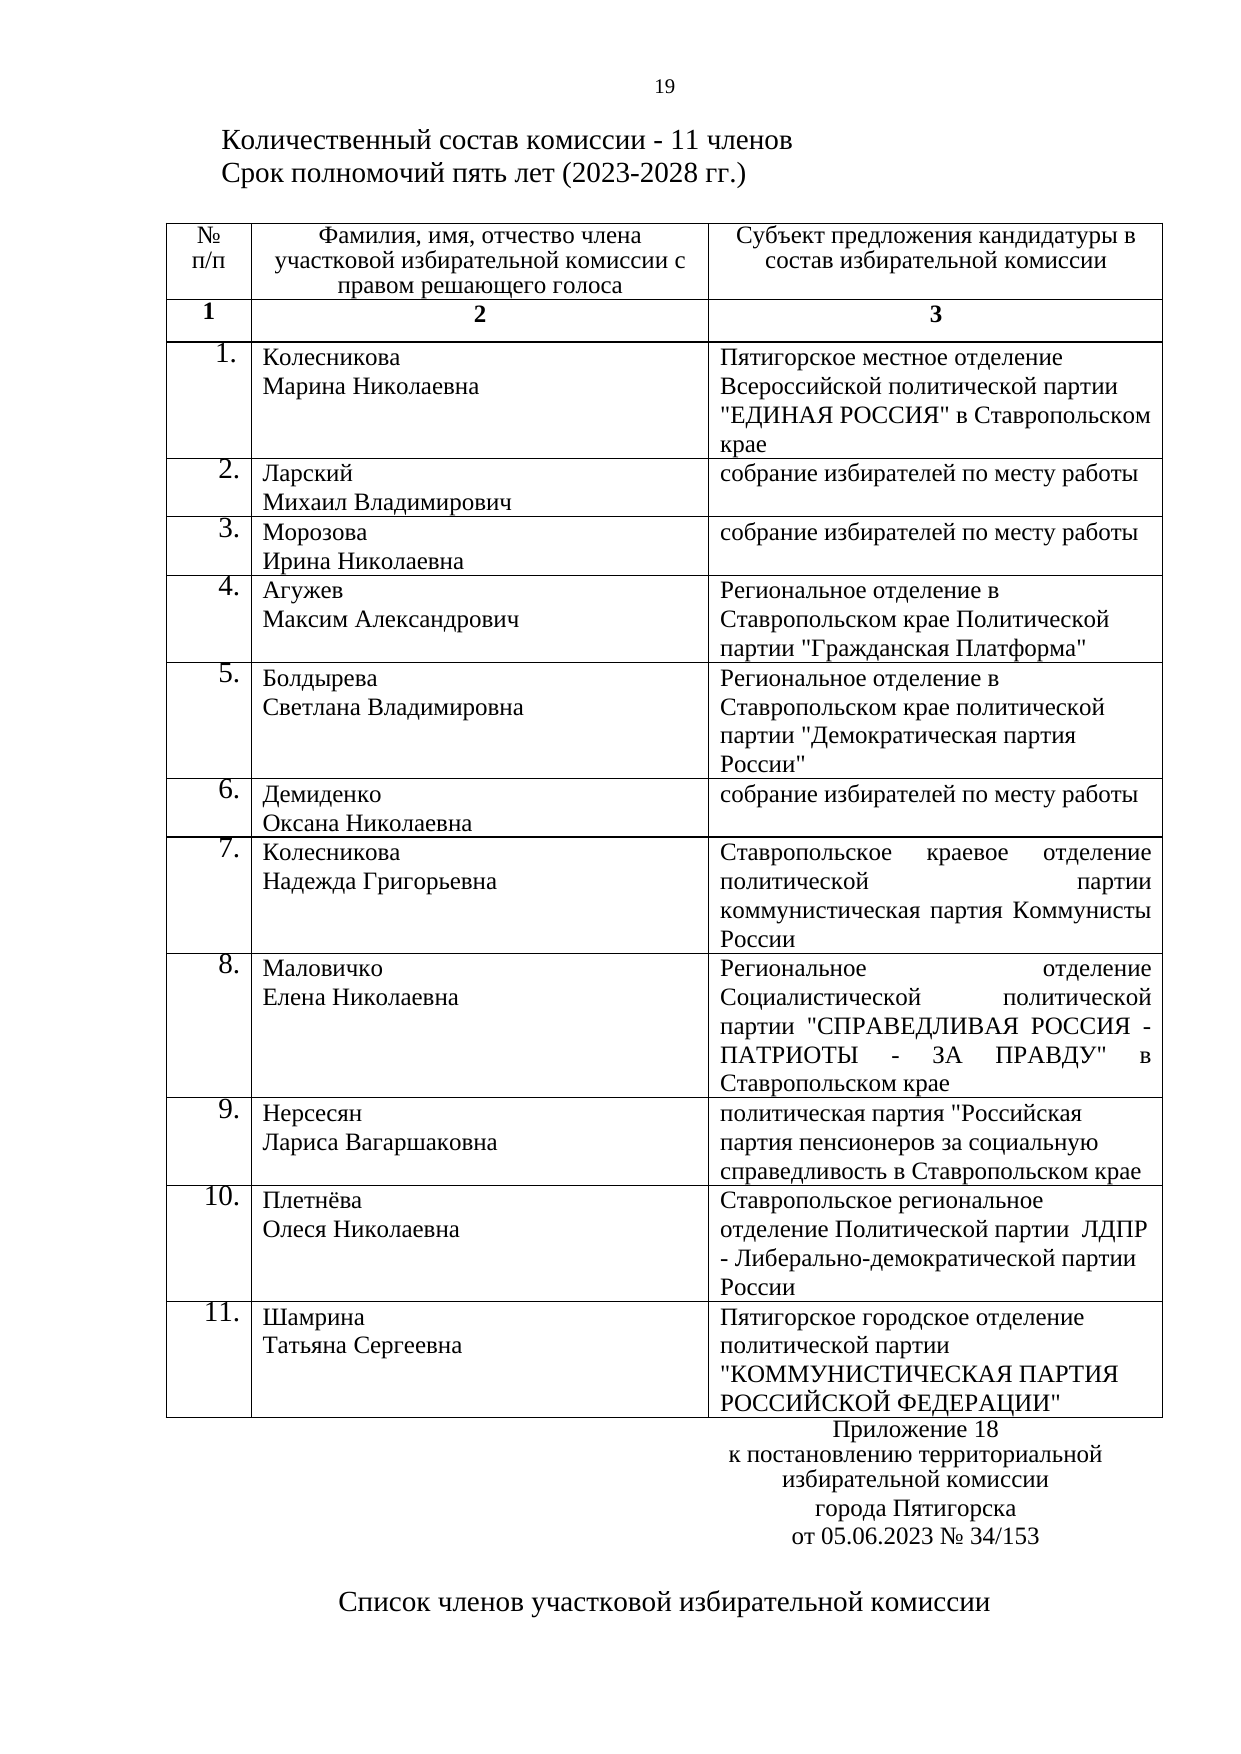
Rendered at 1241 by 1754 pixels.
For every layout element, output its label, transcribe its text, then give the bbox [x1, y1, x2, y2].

table_cell Колесникова Надежда Григорьевна [252, 838, 708, 952]
table_cell собрание избирателей по месту работы [709, 459, 1162, 516]
table_cell 3. [167, 517, 251, 574]
table_cell Региональное отделение в Ставропольском крае политической партии "Демократическая партия России" [709, 663, 1162, 778]
table_cell собрание избирателей по месту работы [709, 517, 1162, 574]
table_cell Демиденко Оксана Николаевна [252, 779, 708, 836]
table_cell Региональное отделение в Ставропольском крае Политической партии "Гражданская Платформа" [709, 576, 1162, 662]
table_cell 4. [167, 576, 251, 662]
table_cell 1 [167, 300, 251, 341]
text к постановлению территориальной избирательной комиссии [679, 1443, 1152, 1493]
text Срок полномочий пять лет (2023-2028 гг.) [177, 155, 1152, 189]
text города Пятигорска [679, 1493, 1152, 1521]
table_cell 6. [167, 779, 251, 836]
table_cell Плетнёва Олеся Николаевна [252, 1186, 708, 1301]
table_cell 10. [167, 1186, 251, 1301]
table_cell Шамрина Татьяна Сергеевна [252, 1302, 708, 1417]
table_cell 9. [167, 1098, 251, 1184]
table_cell 8. [167, 954, 251, 1097]
table_cell [167, 343, 251, 457]
table_cell 7. [167, 838, 251, 952]
table_cell Ставропольское краевое отделение политической партии коммунистическая партия Коммунисты России [709, 838, 1162, 952]
table_header Фамилия, имя, отчество члена участковой избирательной комиссии с правом решающего голоса [252, 224, 708, 298]
table_cell 11. [167, 1302, 251, 1417]
table_cell 2. [167, 459, 251, 516]
text Список членов участковой избирательной комиссии [177, 1584, 1152, 1617]
table_cell 2 [252, 300, 708, 341]
text Приложение 18 [679, 1418, 1152, 1443]
table_cell Болдырева Светлана Владимировна [252, 663, 708, 778]
table_cell собрание избирателей по месту работы [709, 779, 1162, 836]
table_cell Пятигорское городское отделение политической партии "КОММУНИСТИЧЕСКАЯ ПАРТИЯ РОССИЙСКОЙ ФЕДЕРАЦИИ" [709, 1302, 1162, 1417]
table_cell Ларский Михаил Владимирович [252, 459, 708, 516]
text Количественный состав комиссии - 11 членов [177, 122, 1152, 155]
table_header Субъект предложения кандидатуры в состав избирательной комиссии [709, 224, 1162, 298]
table_cell Пятигорское местное отделение Всероссийской политической партии "ЕДИНАЯ РОССИЯ" в Ставропольском крае [709, 343, 1162, 457]
table_cell Региональное отделение Социалистической политической партии "СПРАВЕДЛИВАЯ РОССИЯ - ПАТРИОТЫ - ЗА ПРАВДУ" в Ставропольском крае [709, 954, 1162, 1097]
table_cell Ставропольское региональное отделение Политической партии ЛДПР - Либерально-демократической партии России [709, 1186, 1162, 1301]
table_cell Колесникова Марина Николаевна [252, 343, 708, 457]
table_cell 5. [167, 663, 251, 778]
table_cell политическая партия "Российская партия пенсионеров за социальную справедливость в Ставропольском крае [709, 1098, 1162, 1184]
table_cell Морозова Ирина Николаевна [252, 517, 708, 574]
table_cell Нерсесян Лариса Вагаршаковна [252, 1098, 708, 1184]
table_header № п/п [167, 224, 251, 298]
table_cell Маловичко Елена Николаевна [252, 954, 708, 1097]
text от 05.06.2023 № 34/153 [679, 1521, 1152, 1550]
table_cell Агужев Максим Александрович [252, 576, 708, 662]
table_cell 3 [709, 300, 1162, 341]
